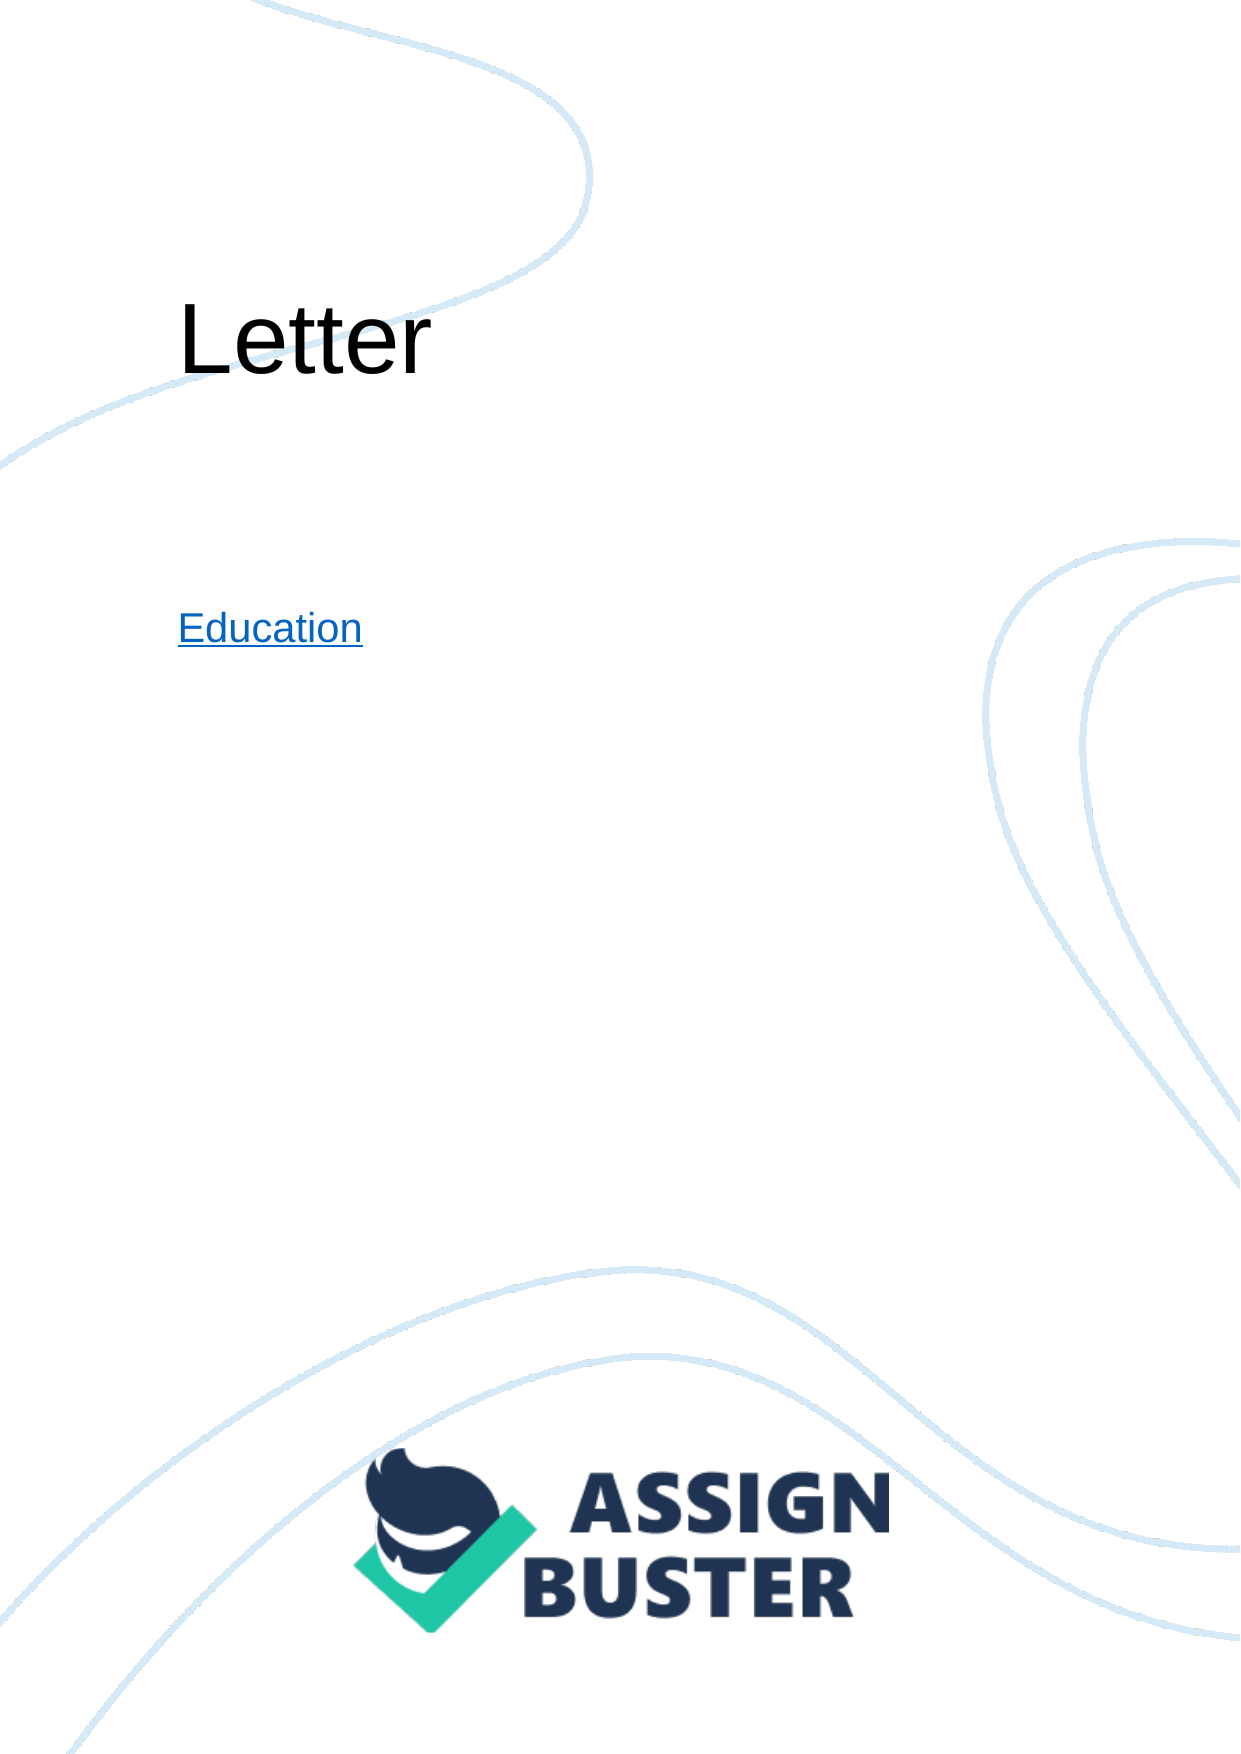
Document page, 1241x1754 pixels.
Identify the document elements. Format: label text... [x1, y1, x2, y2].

subtitle Letter [177, 279, 1152, 394]
picture [0, 0, 1241, 1754]
text Education [177, 604, 1152, 652]
